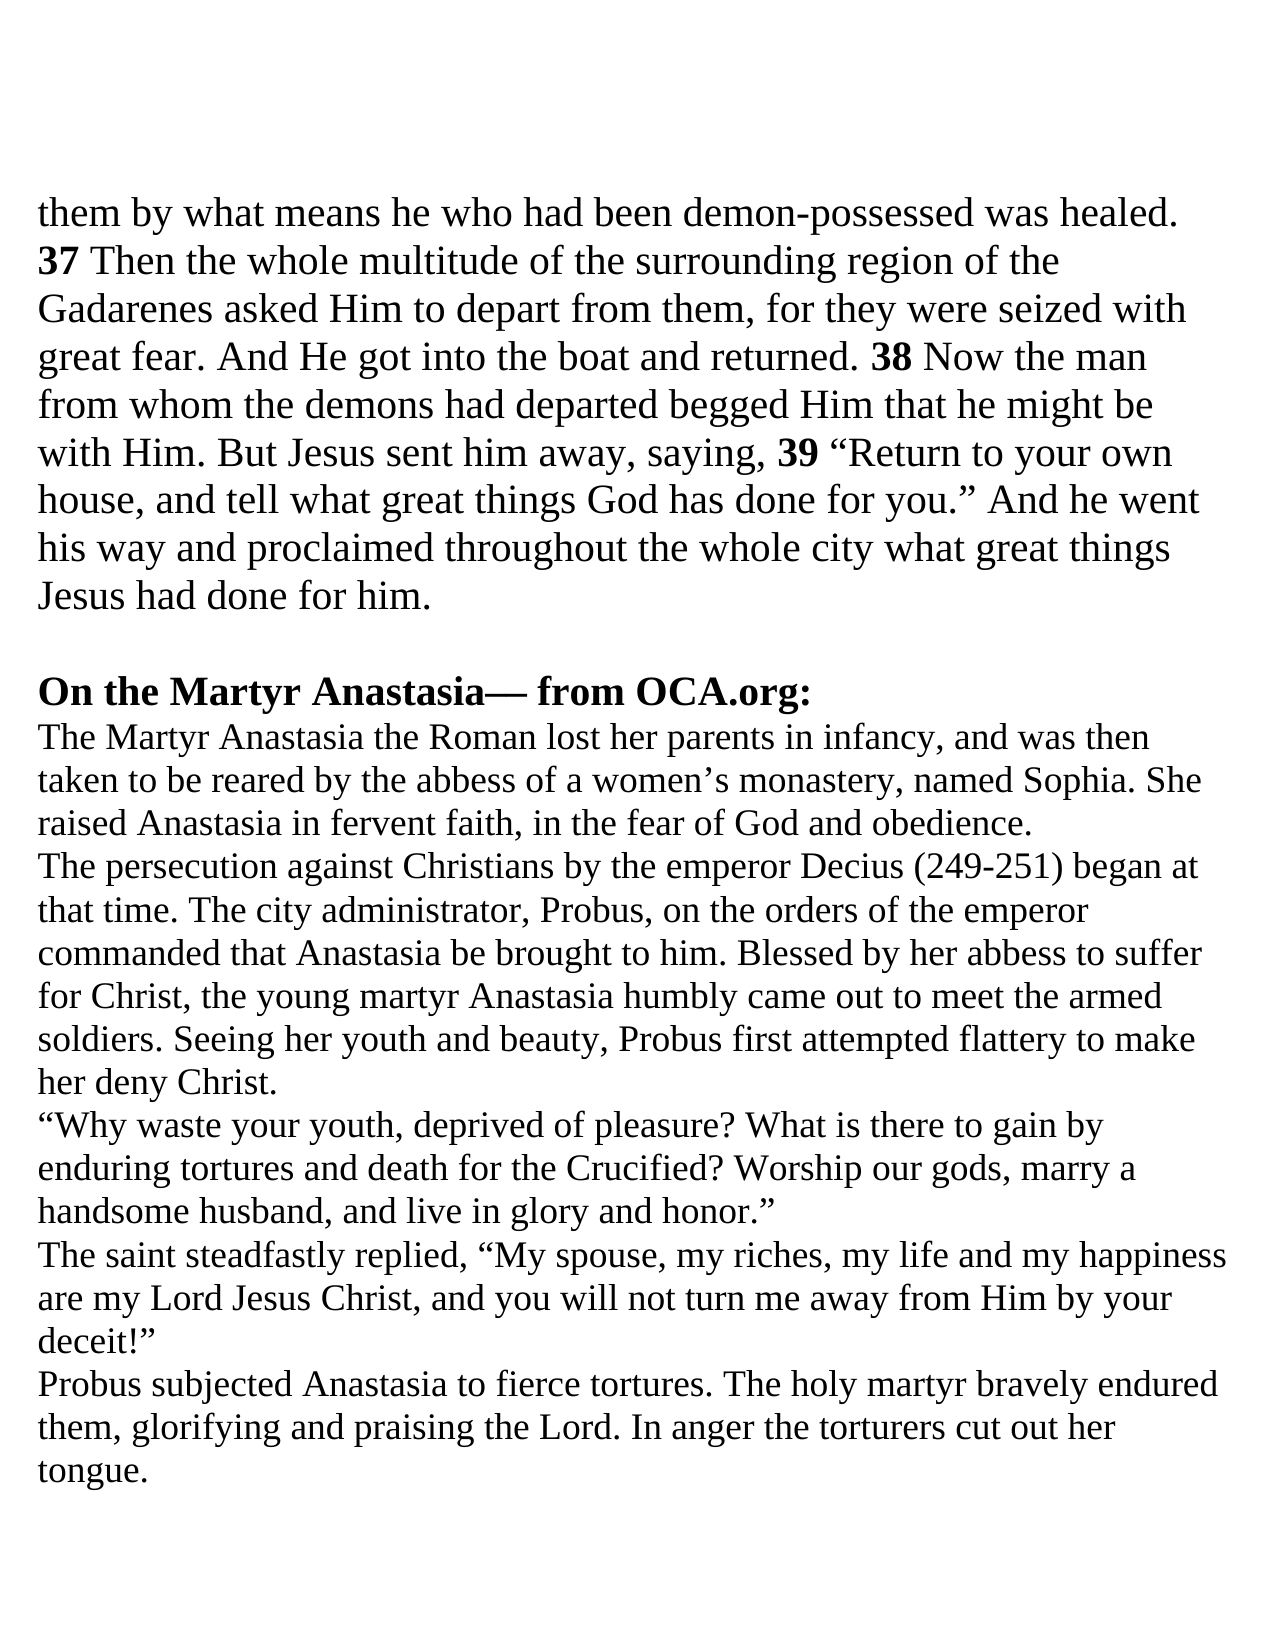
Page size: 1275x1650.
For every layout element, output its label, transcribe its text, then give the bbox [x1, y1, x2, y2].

text The saint steadfastly replied, “My spouse, my riches, my life and my happiness are my Lord Jesus Christ, and you will not turn me away from Him by your deceit!” [37, 1232, 1228, 1361]
text “Why waste your youth, deprived of pleasure? What is there to gain by enduring tortures and death for the Crucified? Worship our gods, marry a handsome husband, and live in glory and honor.” [37, 1103, 1228, 1232]
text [37, 187, 1228, 619]
text On the Martyr Anastasia–– from OCA.org: [37, 667, 1228, 714]
text The persecution against Christians by the emperor Decius (249-251) began at that time. The city administrator, Probus, on the orders of the emperor commanded that Anastasia be brought to him. Blessed by her abbess to suffer for Christ, the young martyr Anastasia humbly came out to meet the armed soldiers. Seeing her youth and beauty, Probus first attempted flattery to make her deny Christ. [37, 844, 1228, 1103]
text The Martyr Anastasia the Roman lost her parents in infancy, and was then taken to be reared by the abbess of a women’s monastery, named Sophia. She raised Anastasia in fervent faith, in the fear of God and obedience. [37, 714, 1228, 844]
text Probus subjected Anastasia to fierce tortures. The holy martyr bravely endured them, glorifying and praising the Lord. In anger the torturers cut out her tongue. [37, 1361, 1228, 1491]
